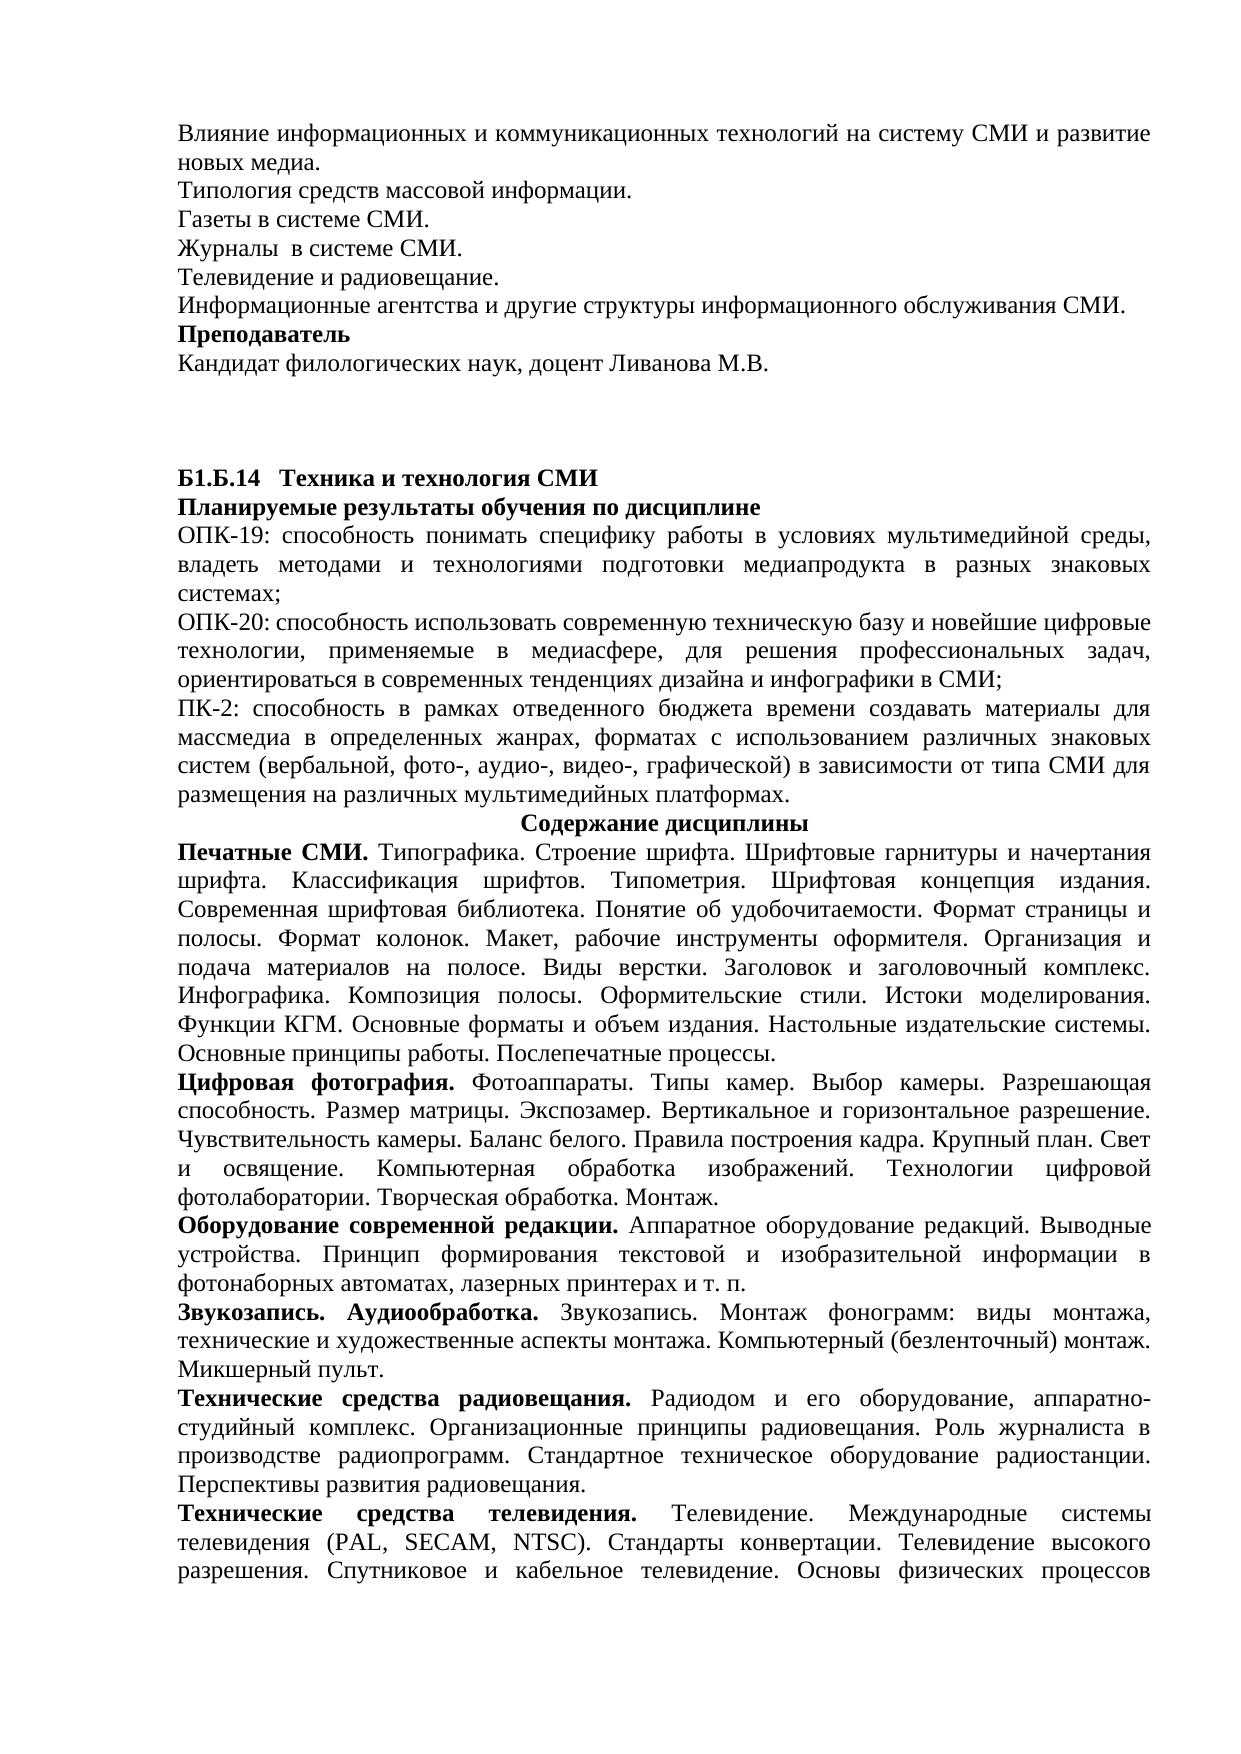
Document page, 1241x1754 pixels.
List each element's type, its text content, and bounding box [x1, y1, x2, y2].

text Технические средства радиовещания. Радиодом и его оборудование, аппаратно-студийный комплекс. Организационные принципы радиовещания. Роль журналиста в производстве радиопрограмм. Стандартное техническое оборудование радиостанции. Перспективы развития радиовещания. [177, 1383, 1152, 1498]
text Газеты в системе СМИ. [177, 204, 1152, 233]
text Оборудование современной редакции. Аппаратное оборудование редакций. Выводные устройства. Принцип формирования текстовой и изобразительной информации в фотонаборных автоматах, лазерных принтерах и т. п. [177, 1211, 1152, 1297]
text Информационные агентства и другие структуры информационного обслуживания СМИ. [177, 291, 1152, 319]
text Влияние информационных и коммуникационных технологий на систему СМИ и развитие новых медиа. [177, 118, 1152, 176]
text Цифровая фотография. Фотоаппараты. Типы камер. Выбор камеры. Разрешающая способность. Размер матрицы. Экспозамер. Вертикальное и горизонтальное разрешение. Чувствительность камеры. Баланс белого. Правила построения кадра. Крупный план. Свет и освящение. Компьютерная обработка изображений. Технологии цифровой фотолаборатории. Творческая обработка. Монтаж. [177, 1067, 1152, 1211]
text Кандидат филологических наук, доцент Ливанова М.В. [177, 348, 1152, 377]
text Печатные СМИ. Типографика. Строение шрифта. Шрифтовые гарнитуры и начертания шрифта. Классификация шрифтов. Типометрия. Шрифтовая концепция издания. Современная шрифтовая библиотека. Понятие об удобочитаемости. Формат страницы и полосы. Формат колонок. Макет, рабочие инструменты оформителя. Организация и подача материалов на полосе. Виды верстки. Заголовок и заголовочный комплекс. Инфографика. Композиция полосы. Оформительские стили. Истоки моделирования. Функции КГМ. Основные форматы и объем издания. Настольные издательские системы. Основные принципы работы. Послепечатные процессы. [177, 837, 1152, 1067]
text ОПК-19: способность понимать специфику работы в условиях мультимедийной среды, владеть методами и технологиями подготовки медиапродукта в разных знаковых системах; [177, 521, 1152, 607]
text Типология средств массовой информации. [177, 176, 1152, 204]
text Б1.Б.14 Техника и технология СМИ [177, 463, 1152, 492]
text Планируемые результаты обучения по дисциплине [177, 492, 1152, 521]
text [177, 1498, 1152, 1584]
text Телевидение и радиовещание. [177, 262, 1152, 291]
text Журналы в системе СМИ. [177, 233, 1152, 262]
text ОПК-20: способность использовать современную техническую базу и новейшие цифровые технологии, применяемые в медиасфере, для решения профессиональных задач, ориентироваться в современных тенденциях дизайна и инфографики в СМИ; [177, 607, 1152, 693]
text Содержание дисциплины [177, 808, 1152, 837]
text Преподаватель [177, 319, 1152, 348]
text ПК-2: способность в рамках отведенного бюджета времени создавать материалы для массмедиа в определенных жанрах, форматах с использованием различных знаковых систем (вербальной, фото-, аудио-, видео-, графической) в зависимости от типа СМИ для размещения на различных мультимедийных платформах. [177, 693, 1152, 808]
text Звукозапись. Аудиообработка. Звукозапись. Монтаж фонограмм: виды монтажа, технические и художественные аспекты монтажа. Компьютерный (безленточный) монтаж. Микшерный пульт. [177, 1297, 1152, 1383]
